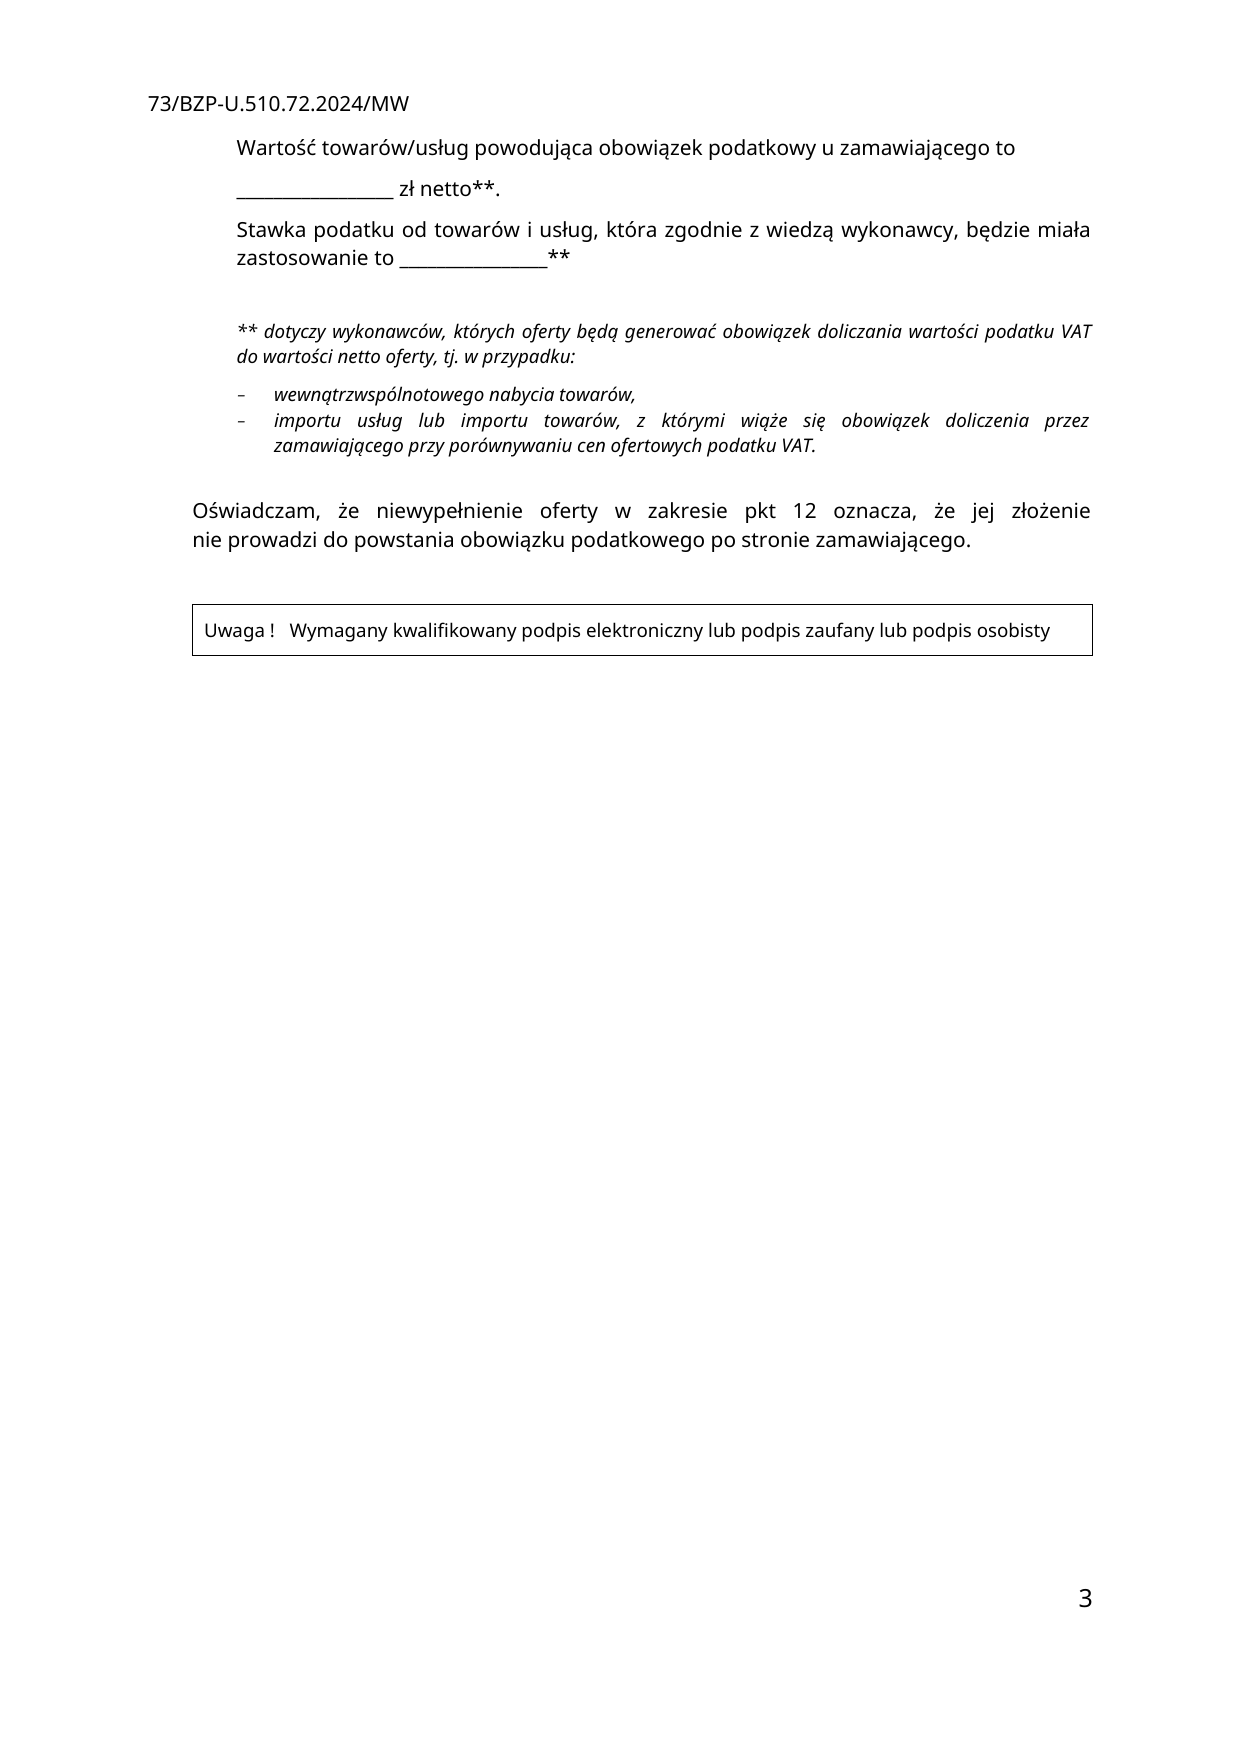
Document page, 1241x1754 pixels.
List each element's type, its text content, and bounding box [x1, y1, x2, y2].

text Oświadczam, że niewypełnienie oferty w zakresie pkt 12 oznacza, że jej złożenie nie prowadzi do powstania obowiązku podatkowego po stronie zamawiającego. [192, 496, 1092, 553]
text _________________ zł netto**. [236, 174, 1092, 202]
table_header Uwaga ! Wymagany kwalifikowany podpis elektroniczny lub podpis zaufany lub podpis osobisty [193, 605, 1092, 655]
text Stawka podatku od towarów i usług, która zgodnie z wiedzą wykonawcy, będzie miała zastosowanie to ________________** [236, 215, 1092, 306]
list importu usług lub importu towarów, z którymi wiąże się obowiązek doliczenia przez zamawiającego przy porównywaniu cen ofertowych podatku VAT. [236, 407, 1092, 458]
text Wartość towarów/usług powodująca obowiązek podatkowy u zamawiającego to [236, 133, 1092, 161]
text ** dotyczy wykonawców, których oferty będą generować obowiązek doliczania wartości podatku VAT do wartości netto oferty, tj. w przypadku: [236, 318, 1092, 369]
list wewnątrzwspólnotowego nabycia towarów, [236, 382, 1092, 407]
